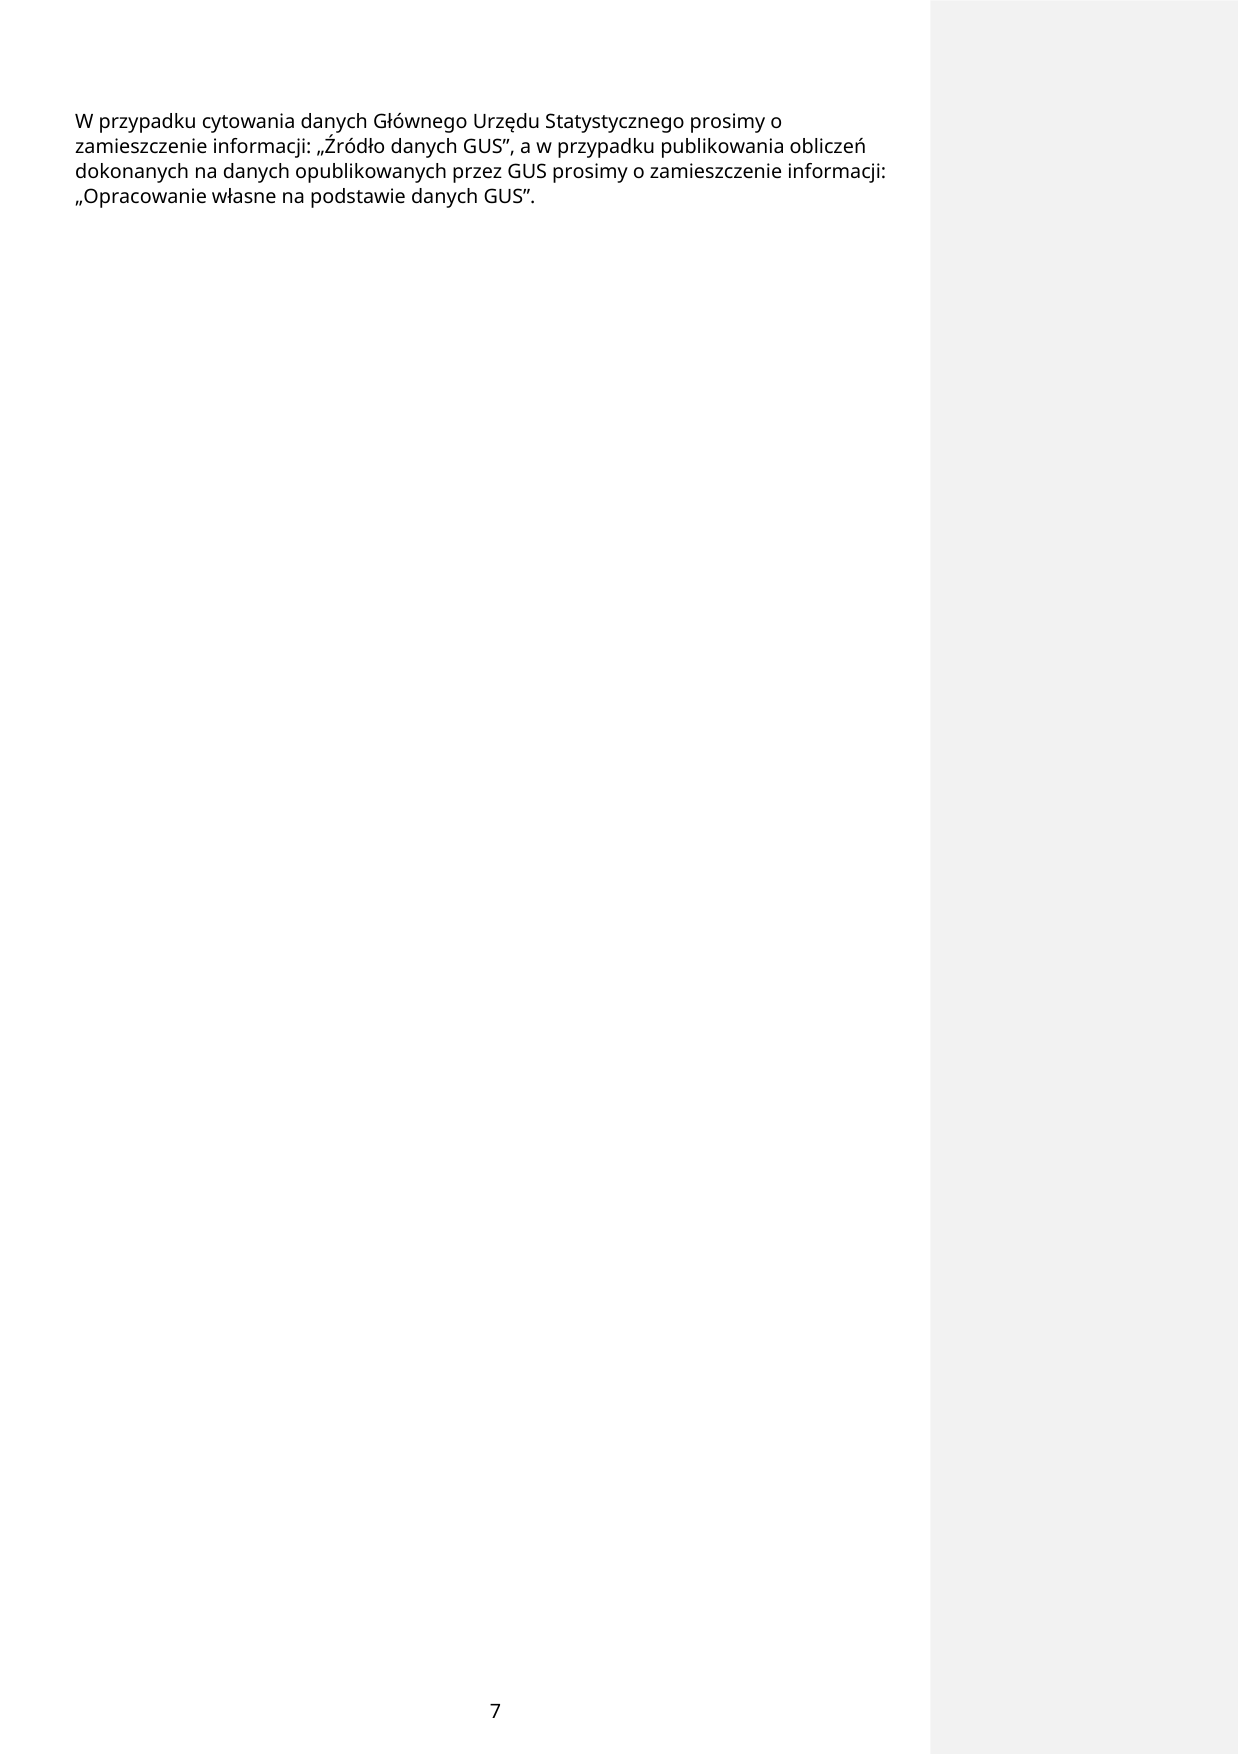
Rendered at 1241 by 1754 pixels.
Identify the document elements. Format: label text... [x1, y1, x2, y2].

text W przypadku cytowania danych Głównego Urzędu Statystycznego prosimy o zamieszczenie informacji: „Źródło danych GUS”, a w przypadku publikowania obliczeń dokonanych na danych opublikowanych przez GUS prosimy o zamieszczenie informacji: „Opracowanie własne na podstawie danych GUS”. [75, 108, 915, 208]
